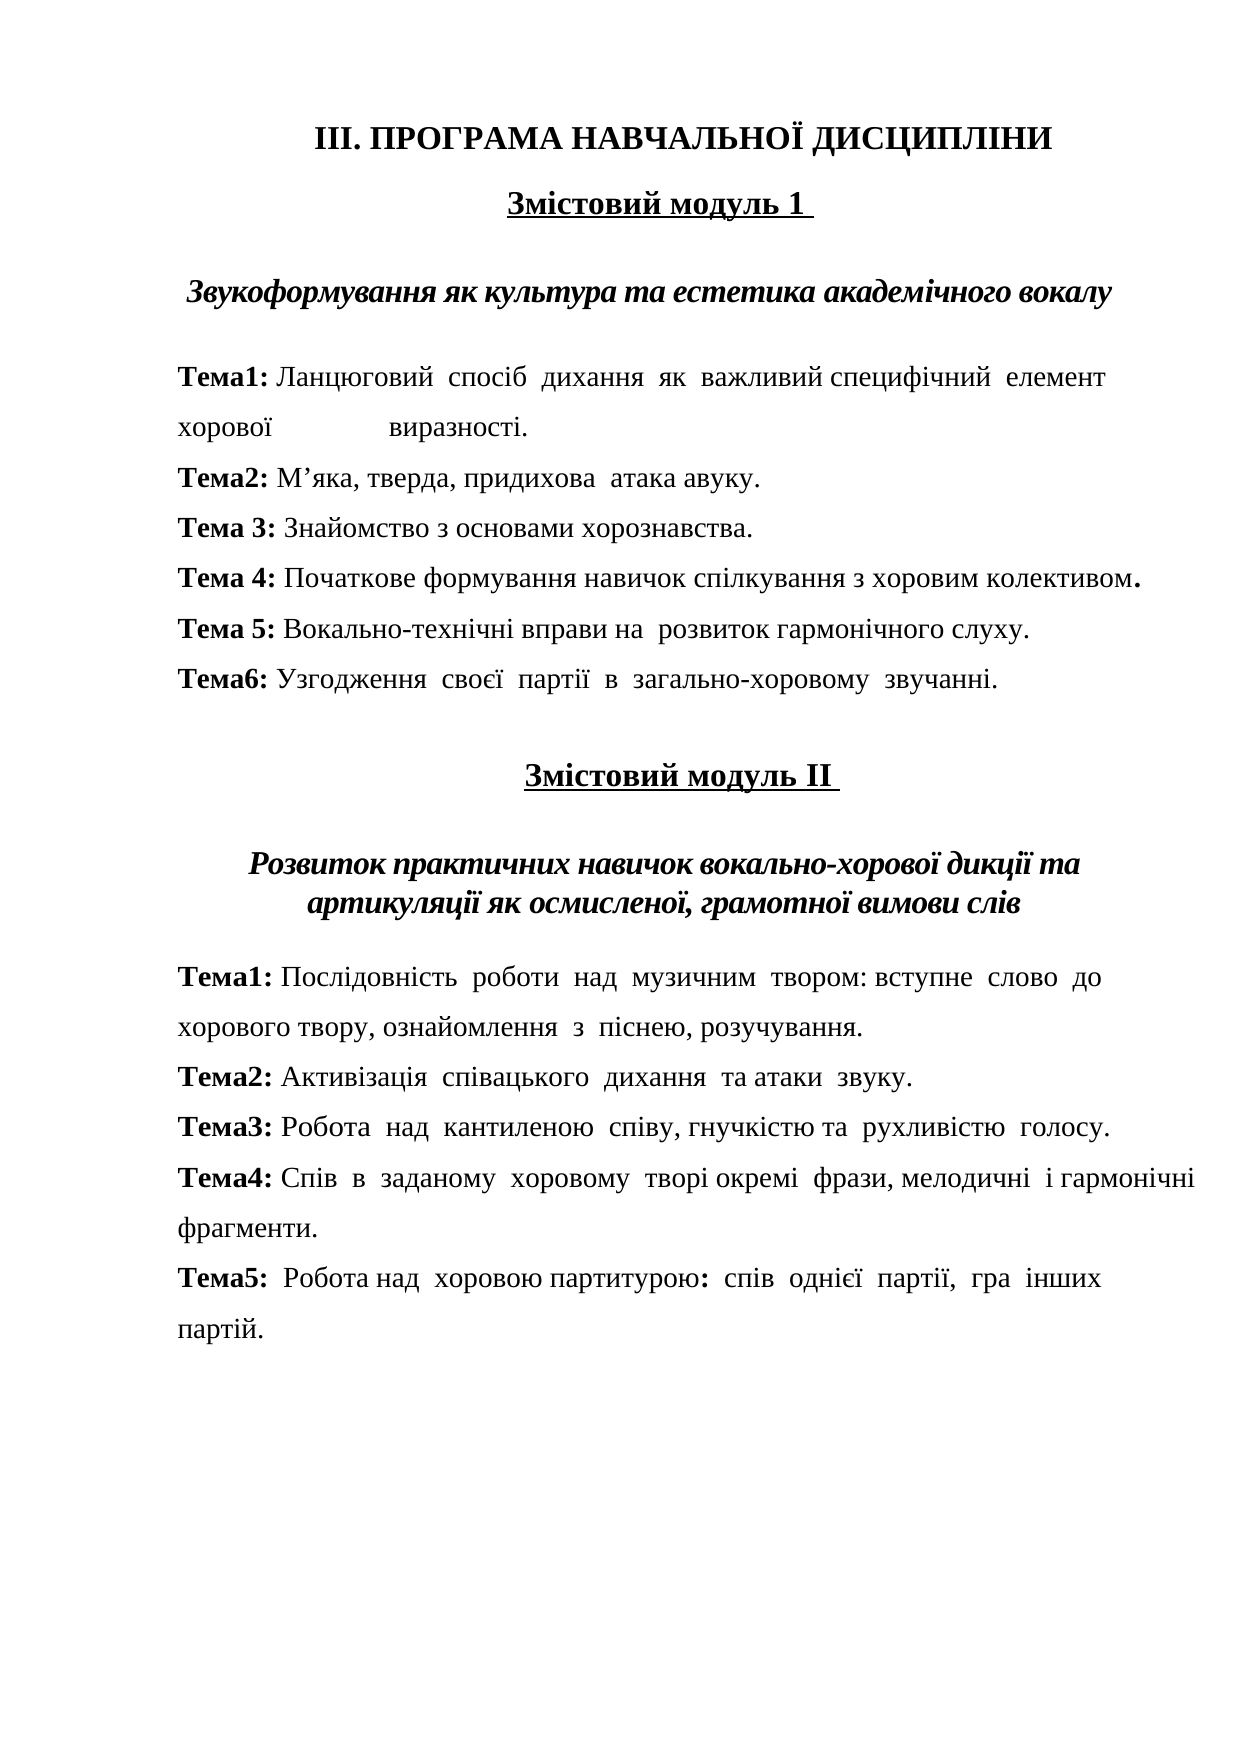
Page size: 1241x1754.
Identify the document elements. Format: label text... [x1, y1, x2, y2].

text Тема1: Ланцюговий спосіб дихання як важливий специфічний елемент хорової виразності. [177, 359, 1152, 443]
text Тема2: Активізація співацького дихання та атаки звуку. [177, 1059, 1238, 1093]
text Тема2: М’яка, тверда, придихова атака авуку. [177, 460, 1164, 493]
text III. ПРОГРАМА НАВЧАЛЬНОЇ ДИСЦИПЛІНИ [215, 118, 1152, 156]
text Змістовий модуль II [148, 756, 1164, 794]
text Тема4: Спів в заданому хоровому творі окремі фрази, мелодичні і гармонічні фрагменти. [177, 1160, 1238, 1244]
text Звукоформування як культура та естетика академічного вокалу [118, 271, 1152, 309]
text Тема5: Робота над хоровою партитурою: спів однієї партії, гра інших партій. [177, 1261, 1152, 1344]
text Розвиток практичних навичок вокально-хорової дикції та артикуляції як осмисленої, грамотної вимови слів [177, 844, 1152, 920]
text Тема6: Узгодження своєї партії в загально-хоровому звучанні. [177, 661, 1238, 695]
text Тема3: Робота над кантиленою співу, гнучкістю та рухливістю голосу. [177, 1109, 1238, 1143]
text Тема1: Послідовність роботи над музичним твором: вступне слово до хорового твору, ознайомлення з піснею, розучування. [177, 959, 1152, 1042]
text Змістовий модуль 1 [118, 183, 1164, 221]
text Тема 3: Знайомство з основами хорознавства. [177, 510, 1238, 544]
text Тема 4: Початкове формування навичок спілкування з хоровим колективом. [177, 561, 1238, 594]
text Тема 5: Вокально-технічні вправи на розвиток гармонічного слуху. [177, 611, 1238, 644]
